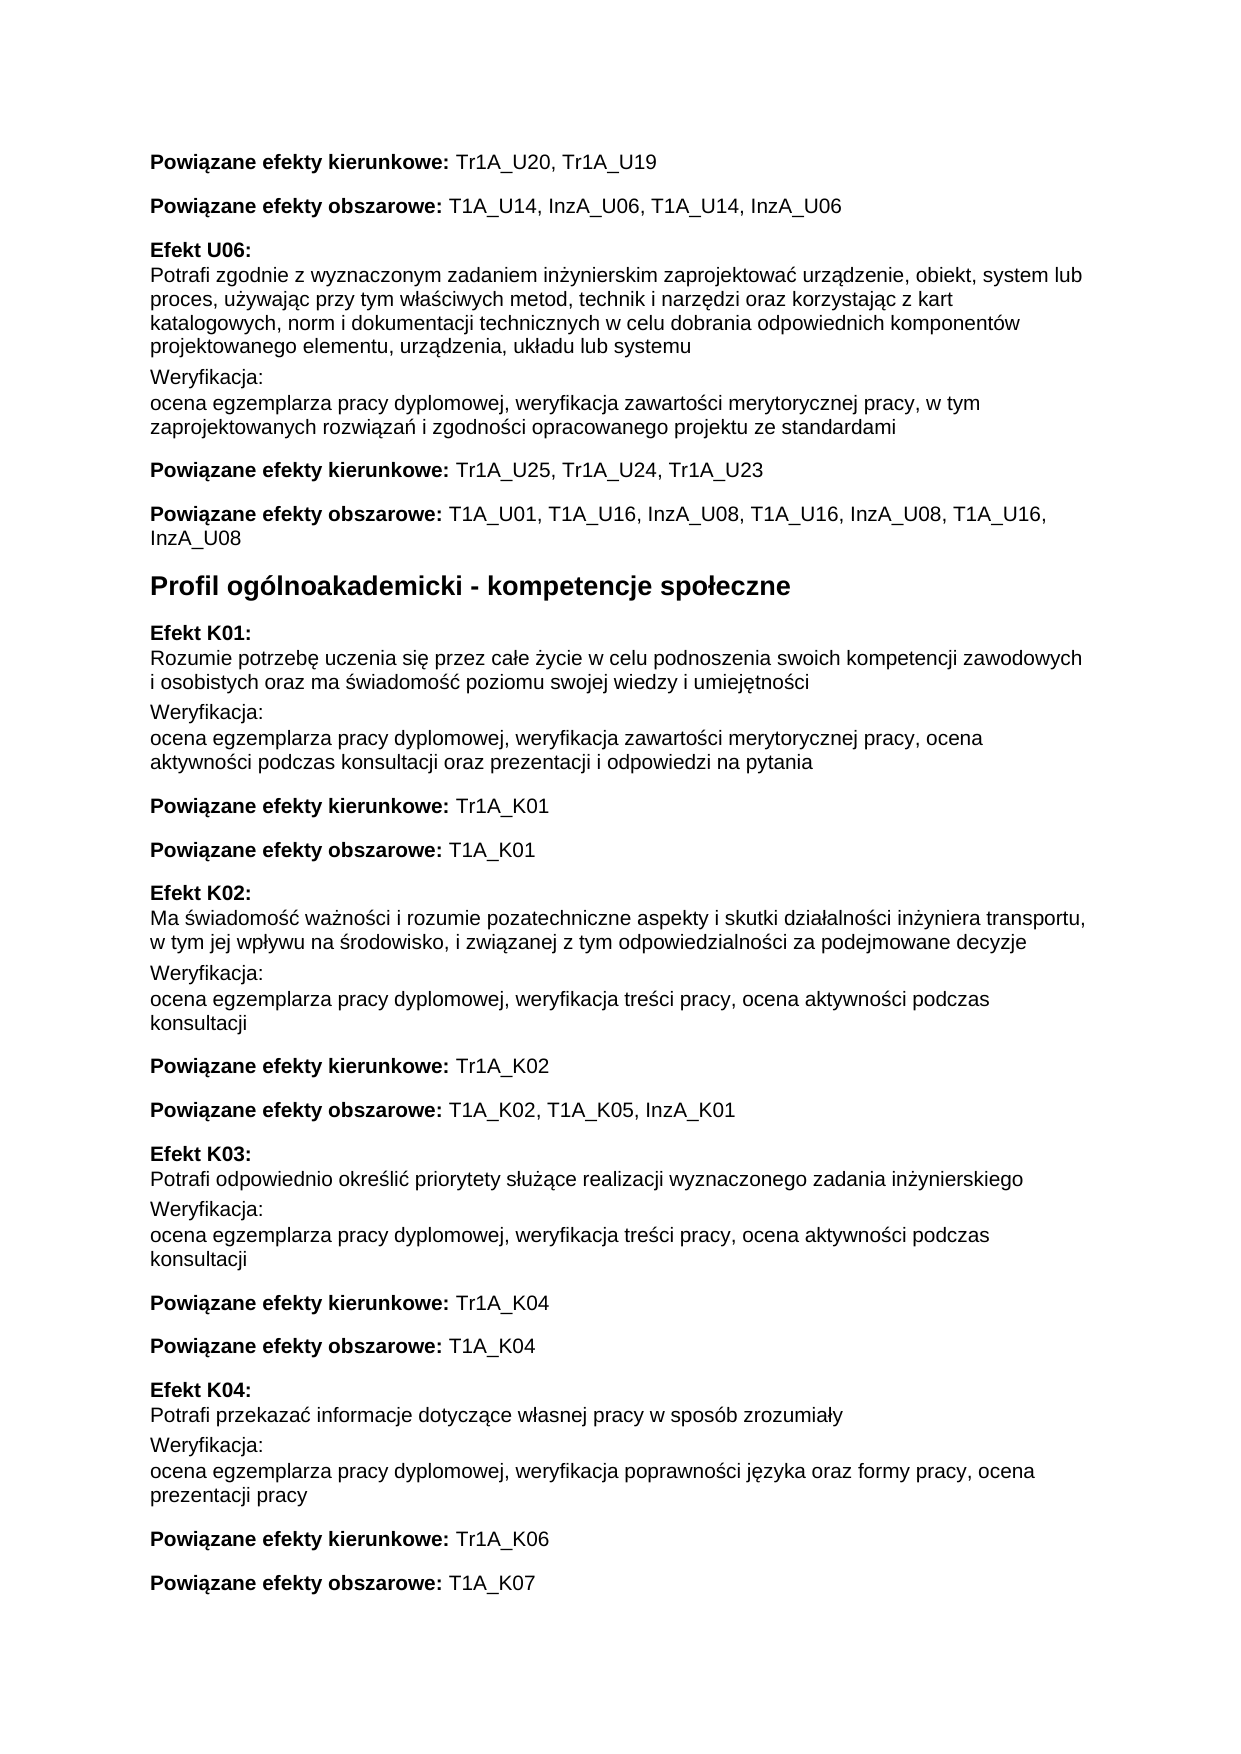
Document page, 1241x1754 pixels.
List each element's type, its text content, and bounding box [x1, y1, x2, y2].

text Efekt K01: [150, 621, 1090, 645]
text Powiązane efekty obszarowe: T1A_K04 [150, 1334, 1090, 1358]
text Potrafi przekazać informacje dotyczące własnej pracy w sposób zrozumiały [150, 1403, 1090, 1427]
text Rozumie potrzebę uczenia się przez całe życie w celu podnoszenia swoich kompetencji zawodowych i osobistych oraz ma świadomość poziomu swojej wiedzy i umiejętności [150, 646, 1090, 694]
text Ma świadomość ważności i rozumie pozatechniczne aspekty i skutki działalności inżyniera transportu, w tym jej wpływu na środowisko, i związanej z tym odpowiedzialności za podejmowane decyzje [150, 906, 1090, 954]
text ocena egzemplarza pracy dyplomowej, weryfikacja treści pracy, ocena aktywności podczas konsultacji [150, 986, 1090, 1034]
text Powiązane efekty obszarowe: T1A_K01 [150, 837, 1090, 861]
text Powiązane efekty obszarowe: T1A_U14, InzA_U06, T1A_U14, InzA_U06 [150, 194, 1090, 218]
text ocena egzemplarza pracy dyplomowej, weryfikacja poprawności języka oraz formy pracy, ocena prezentacji pracy [150, 1459, 1090, 1507]
text Weryfikacja: [150, 1433, 1090, 1457]
text Potrafi odpowiednio określić priorytety służące realizacji wyznaczonego zadania inżynierskiego [150, 1167, 1090, 1191]
text Weryfikacja: [150, 364, 1090, 388]
text ocena egzemplarza pracy dyplomowej, weryfikacja zawartości merytorycznej pracy, w tym zaprojektowanych rozwiązań i zgodności opracowanego projektu ze standardami [150, 391, 1090, 438]
text Potrafi zgodnie z wyznaczonym zadaniem inżynierskim zaprojektować urządzenie, obiekt, system lub proces, używając przy tym właściwych metod, technik i narzędzi oraz korzystając z kart katalogowych, norm i dokumentacji technicznych w celu dobrania odpowiednich komponentów projektowanego elementu, urządzenia, układu lub systemu [150, 262, 1090, 358]
text Weryfikacja: [150, 700, 1090, 724]
text Powiązane efekty obszarowe: T1A_K07 [150, 1571, 1090, 1595]
text Powiązane efekty kierunkowe: Tr1A_K02 [150, 1054, 1090, 1078]
text Powiązane efekty kierunkowe: Tr1A_K01 [150, 794, 1090, 818]
text Efekt K03: [150, 1142, 1090, 1166]
text ocena egzemplarza pracy dyplomowej, weryfikacja zawartości merytorycznej pracy, ocena aktywności podczas konsultacji oraz prezentacji i odpowiedzi na pytania [150, 726, 1090, 774]
text Weryfikacja: [150, 1197, 1090, 1221]
text Efekt U06: [150, 237, 1090, 261]
text Weryfikacja: [150, 960, 1090, 984]
text Efekt K02: [150, 881, 1090, 905]
text Powiązane efekty obszarowe: T1A_U01, T1A_U16, InzA_U08, T1A_U16, InzA_U08, T1A_U16, InzA_U08 [150, 502, 1090, 550]
text Powiązane efekty kierunkowe: Tr1A_K04 [150, 1291, 1090, 1314]
text Powiązane efekty obszarowe: T1A_K02, T1A_K05, InzA_K01 [150, 1098, 1090, 1122]
text Powiązane efekty kierunkowe: Tr1A_U20, Tr1A_U19 [150, 150, 1090, 174]
text Efekt K04: [150, 1378, 1090, 1402]
text Powiązane efekty kierunkowe: Tr1A_K06 [150, 1527, 1090, 1551]
subtitle Profil ogólnoakademicki - kompetencje społeczne [150, 570, 1090, 601]
text Powiązane efekty kierunkowe: Tr1A_U25, Tr1A_U24, Tr1A_U23 [150, 458, 1090, 482]
text ocena egzemplarza pracy dyplomowej, weryfikacja treści pracy, ocena aktywności podczas konsultacji [150, 1223, 1090, 1271]
